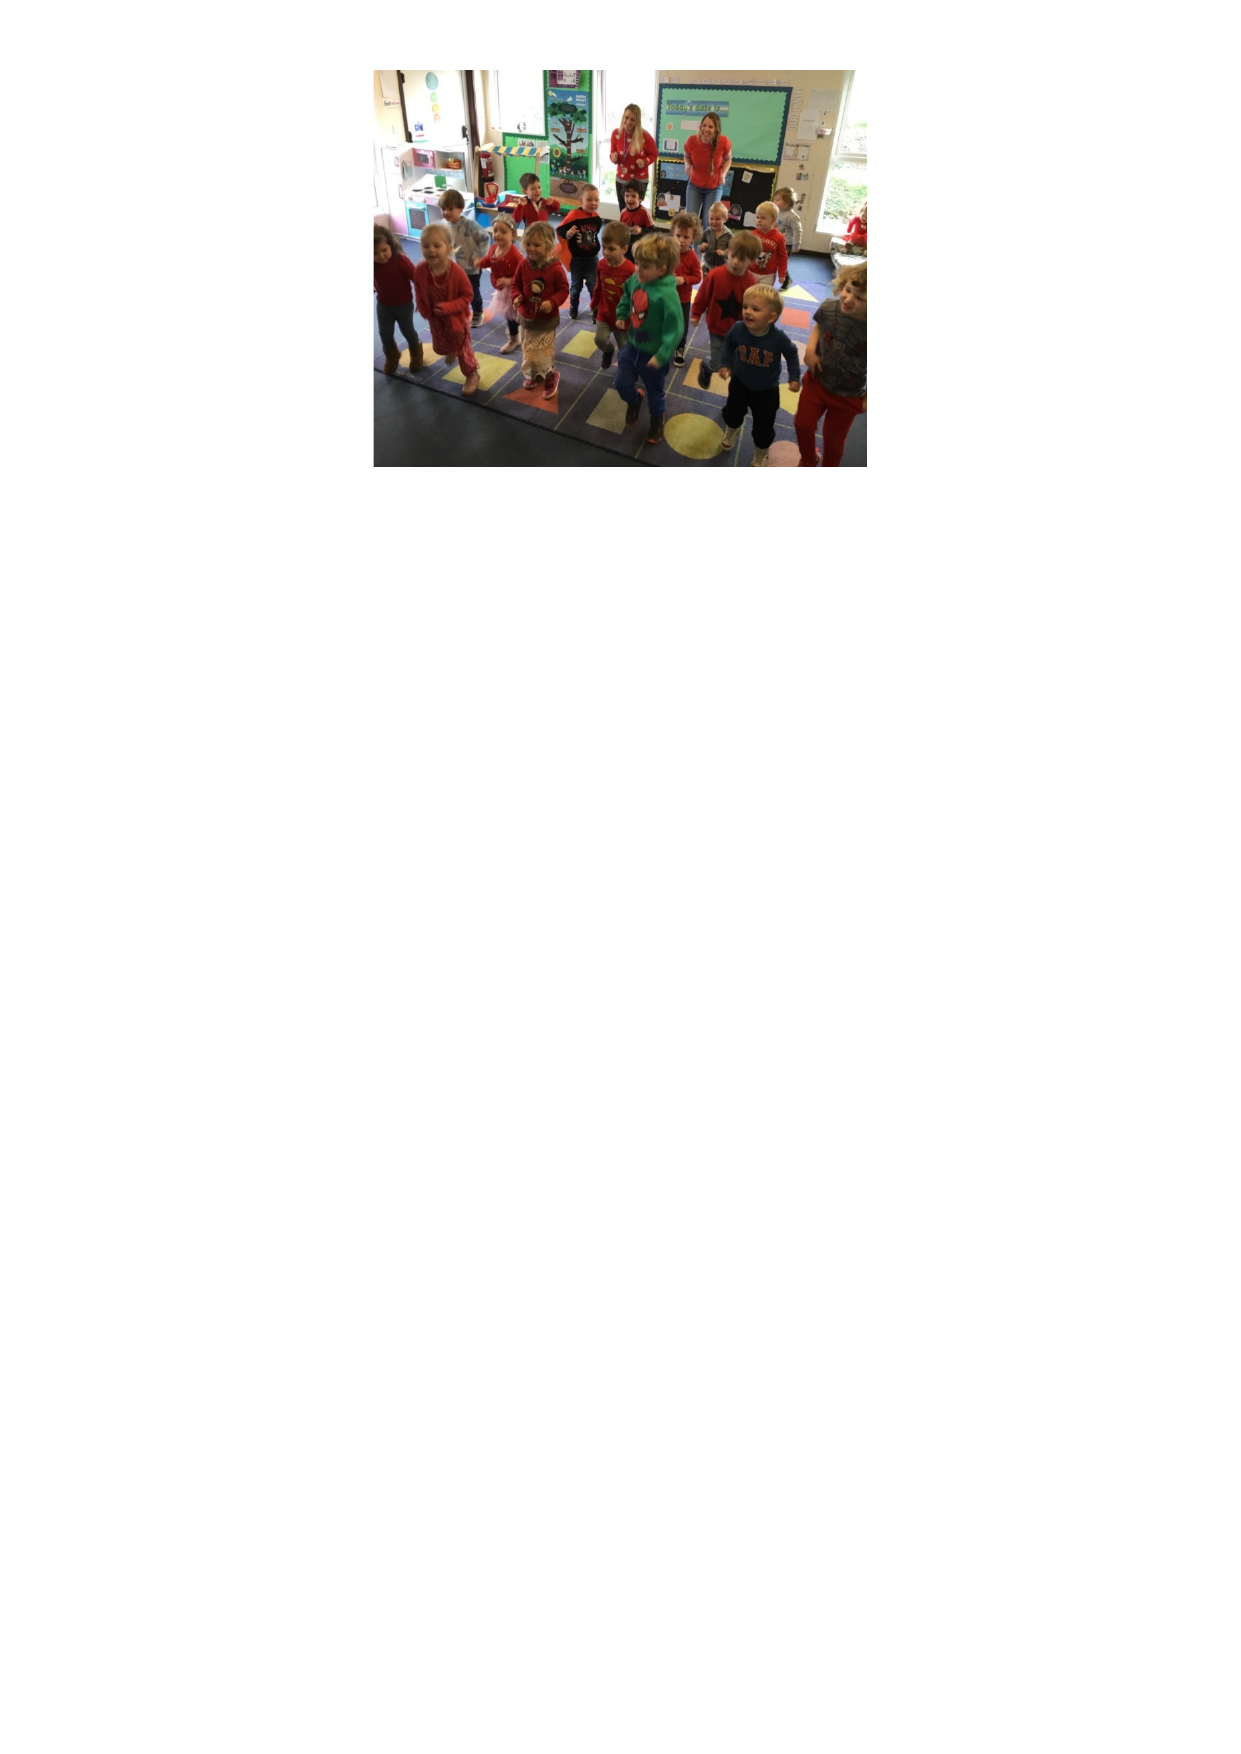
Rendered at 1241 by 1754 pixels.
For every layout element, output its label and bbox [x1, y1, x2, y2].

picture [373, 70, 867, 467]
